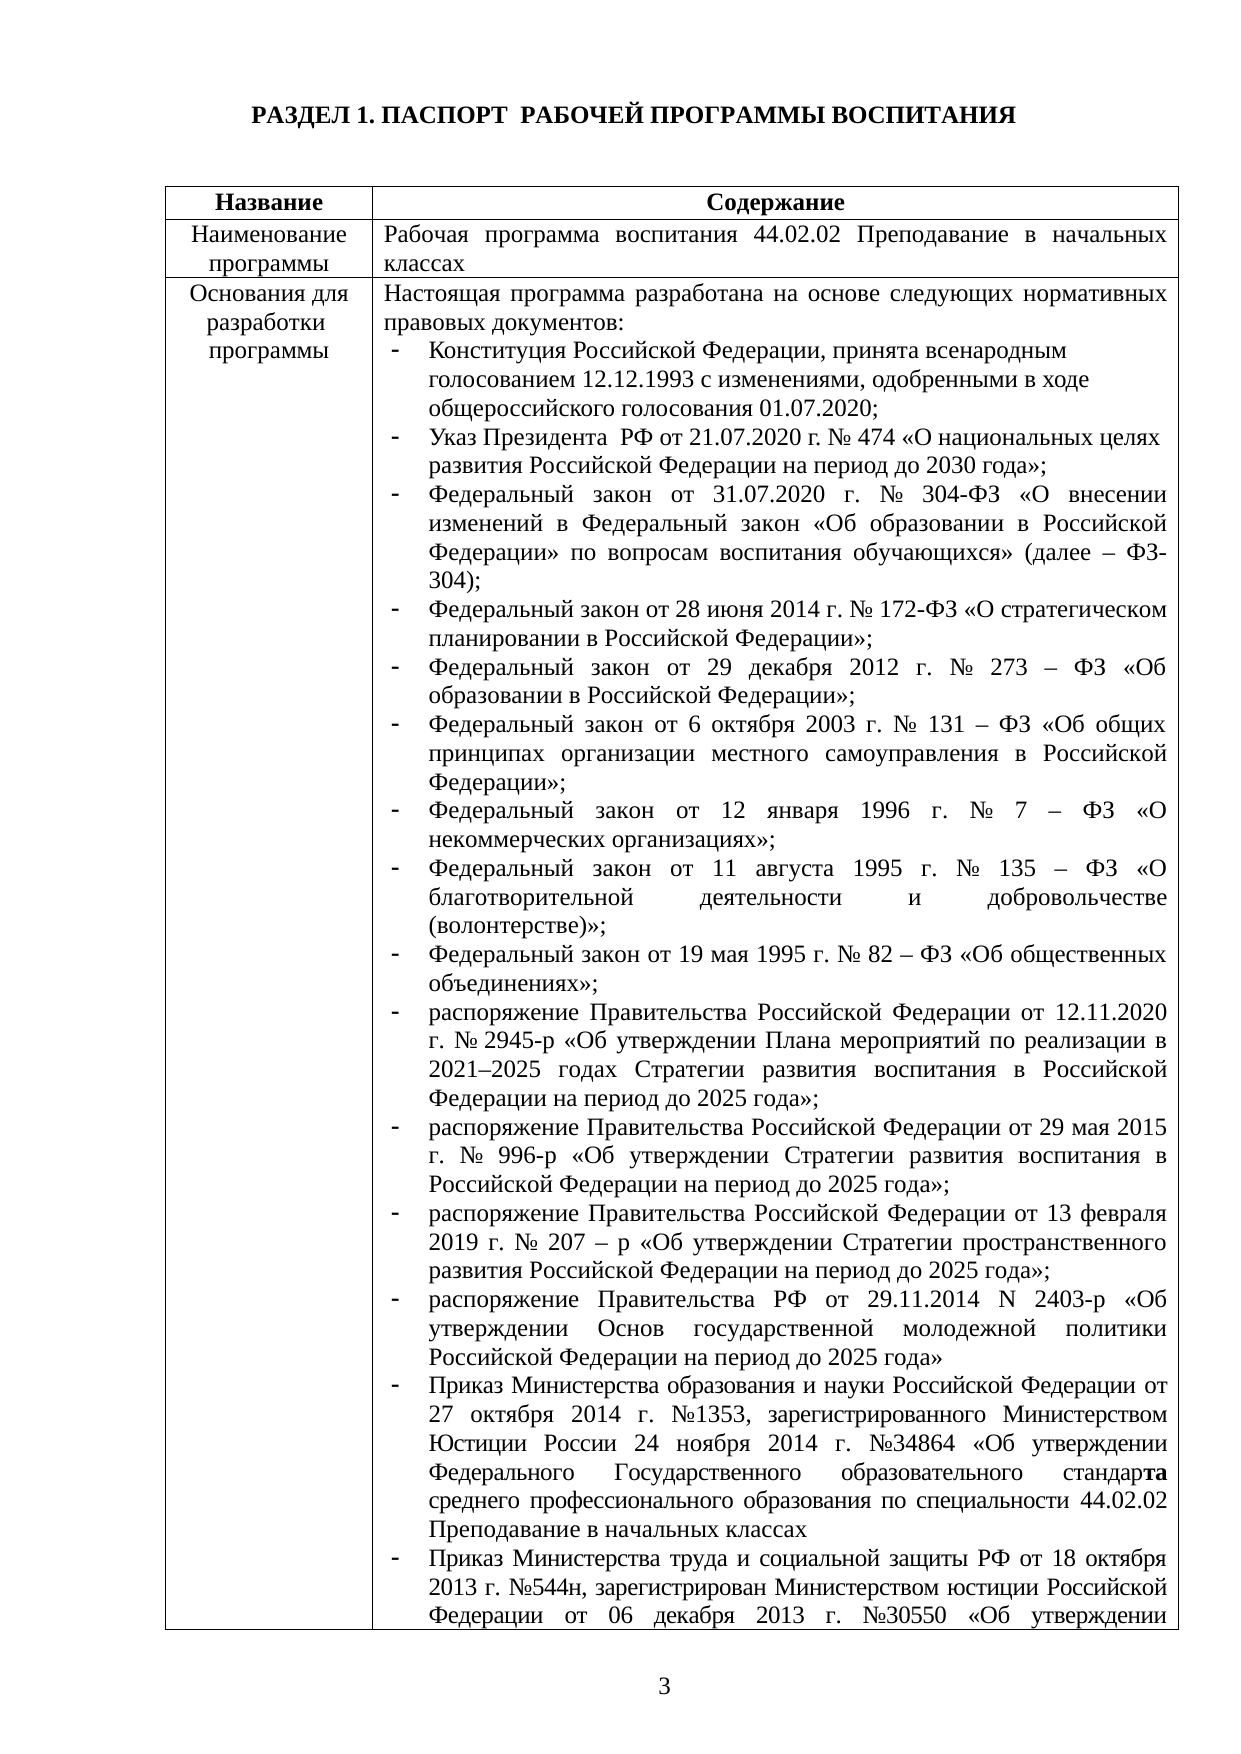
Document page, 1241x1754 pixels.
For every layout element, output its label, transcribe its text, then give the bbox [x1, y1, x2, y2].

table_cell Наименование программы [166, 220, 372, 277]
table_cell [373, 278, 1178, 1629]
table_header Содержание [373, 187, 1178, 218]
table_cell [166, 278, 372, 1629]
subtitle РАЗДЕЛ 1. ПАСПОРТ РАБОЧЕЙ ПРОГРАММЫ ВОСПИТАНИЯ [177, 100, 1152, 128]
table_header Название [166, 187, 372, 218]
table_cell Рабочая программа воспитания 44.02.02 Преподавание в начальных классах [373, 220, 1178, 277]
